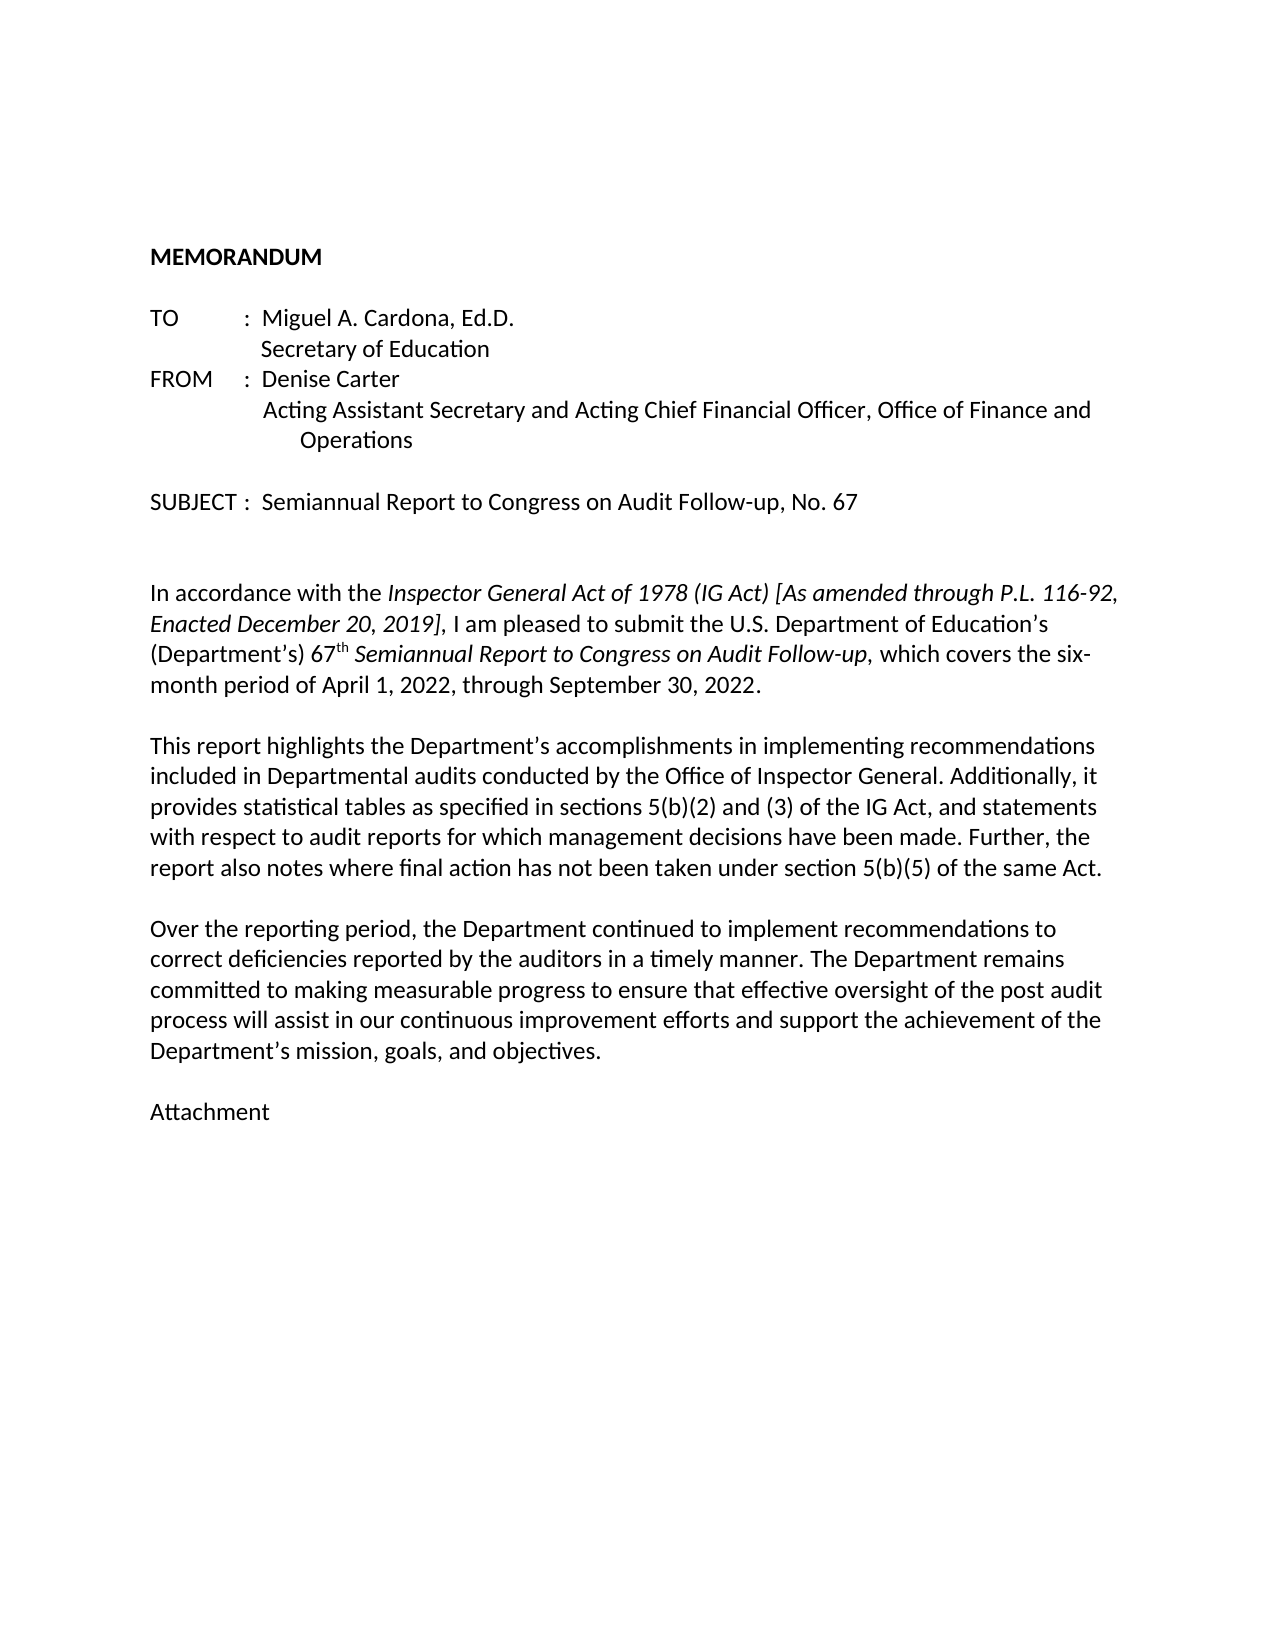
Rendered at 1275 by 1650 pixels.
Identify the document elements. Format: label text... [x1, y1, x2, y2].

text In accordance with the Inspector General Act of 1978 (IG Act) [As amended through P.L. 116-92, Enacted December 20, 2019], I am pleased to submit the U.S. Department of Education’s (Department’s) 67th Semiannual Report to Congress on Audit Follow-up, which covers the six-month period of April 1, 2022, through September 30, 2022. [150, 577, 1125, 699]
text Acting Assistant Secretary and Acting Chief Financial Officer, Office of Finance and Operations [150, 394, 1125, 455]
text TO : Miguel A. Cardona, Ed.D. [150, 303, 1125, 333]
text SUBJECT : Semiannual Report to Congress on Audit Follow-up, No. 67 [150, 486, 1125, 516]
text MEMORANDUM [150, 242, 1125, 272]
text FROM : Denise Carter [150, 364, 1125, 394]
text Attachment [150, 1096, 1125, 1127]
text Over the reporting period, the Department continued to implement recommendations to correct deficiencies reported by the auditors in a timely manner. The Department remains committed to making measurable progress to ensure that effective oversight of the post audit process will assist in our continuous improvement efforts and support the achievement of the Department’s mission, goals, and objectives. [150, 913, 1125, 1066]
text Secretary of Education [150, 333, 1125, 364]
text This report highlights the Department’s accomplishments in implementing recommendations included in Departmental audits conducted by the Office of Inspector General. Additionally, it provides statistical tables as specified in sections 5(b)(2) and (3) of the IG Act, and statements with respect to audit reports for which management decisions have been made. Further, the report also notes where final action has not been taken under section 5(b)(5) of the same Act. [150, 730, 1125, 882]
